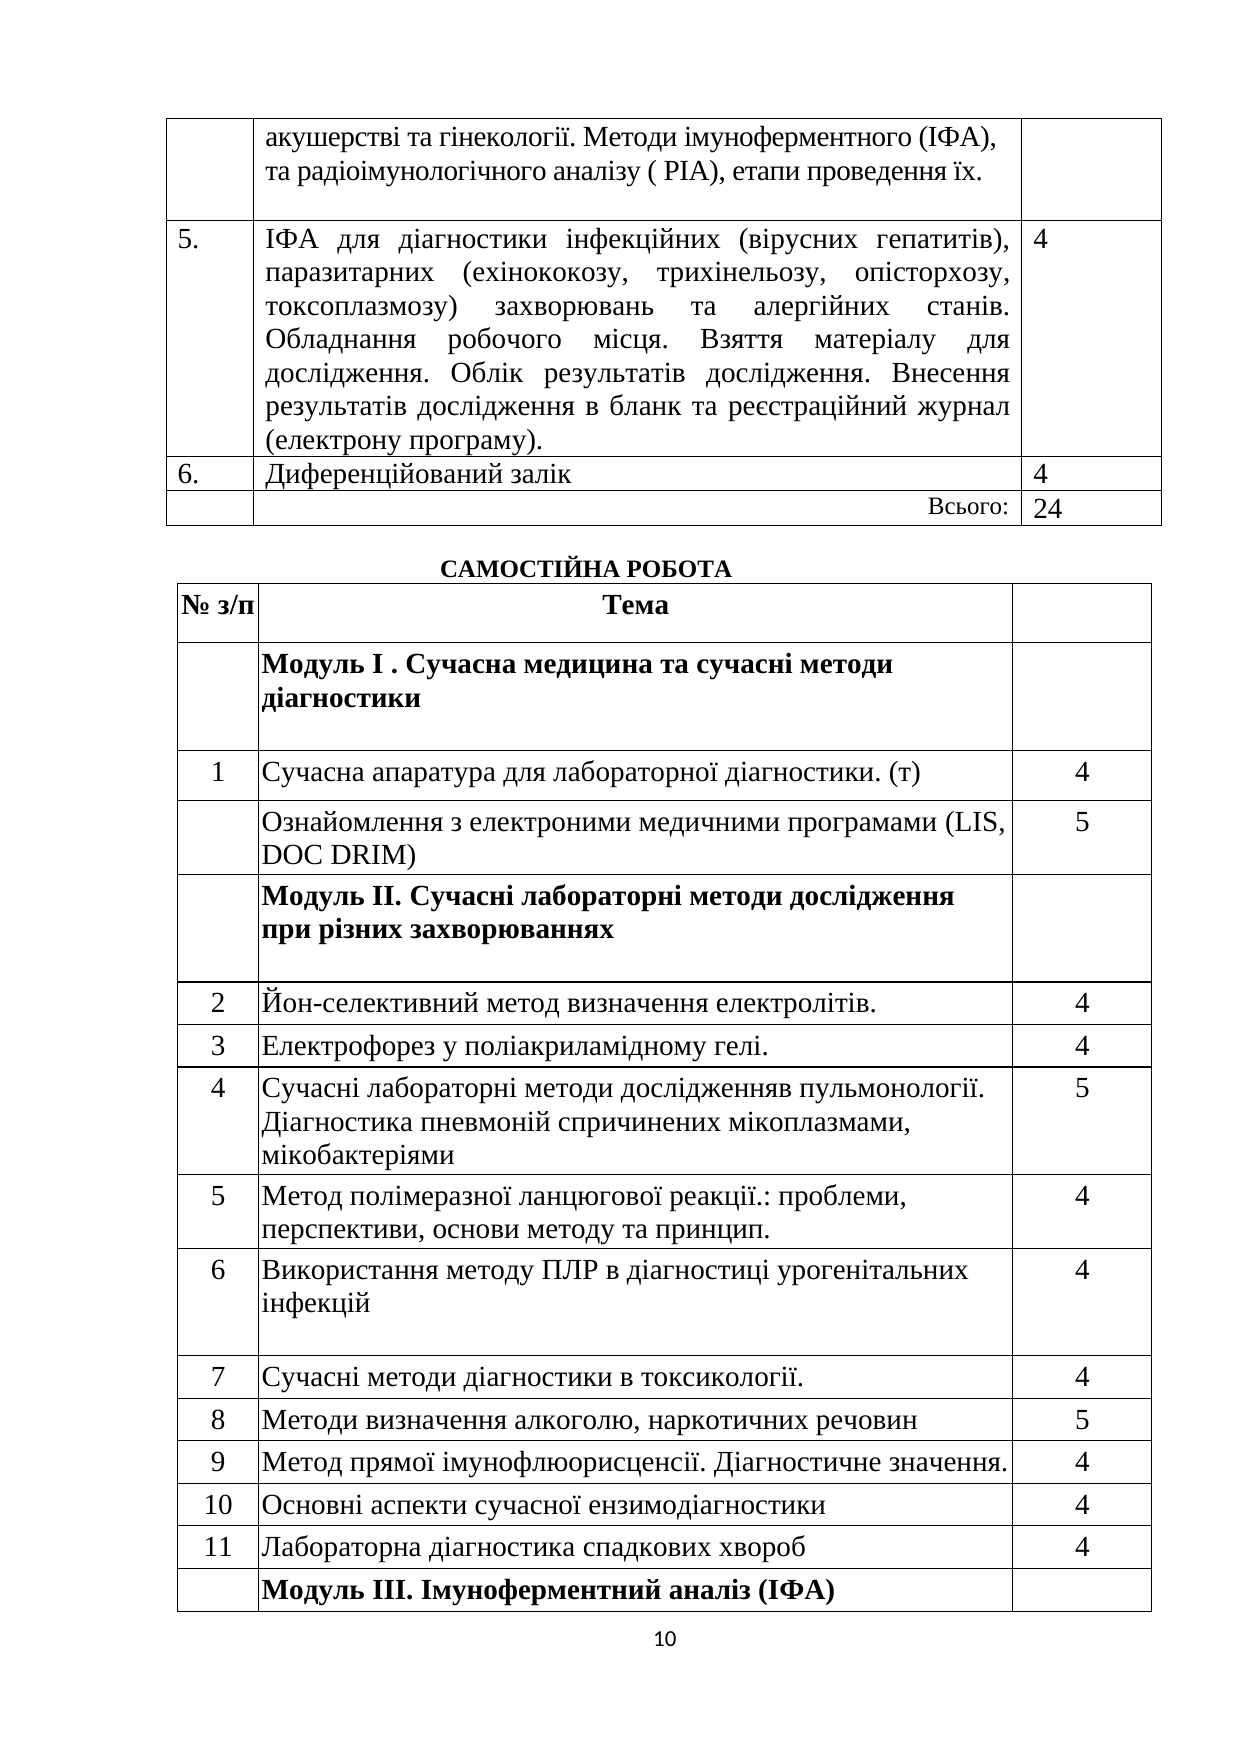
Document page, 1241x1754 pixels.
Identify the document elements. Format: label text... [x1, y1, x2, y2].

table_cell 5 [178, 1175, 258, 1248]
table_cell 4 [1013, 1484, 1151, 1525]
table_cell Диференційований залік [254, 457, 1021, 490]
table_cell 2 [178, 983, 258, 1024]
table_cell 4 [1013, 751, 1151, 800]
table_cell 4 [1013, 1175, 1151, 1248]
table_cell Сучасна апаратура для лабораторної діагностики. (т) [259, 751, 1012, 800]
table_cell Всього: [254, 491, 1021, 525]
table_cell 11 [178, 1526, 258, 1568]
text САМОСТІЙНА РОБОТА [177, 554, 1152, 583]
table_cell [178, 801, 258, 874]
table_cell 8 [178, 1399, 258, 1440]
table_cell 3 [178, 1025, 258, 1066]
table_cell Модуль ІІ. Сучасні лабораторні методи дослідження при різних захворюваннях [259, 875, 1012, 981]
table_header [1013, 584, 1151, 642]
table_cell [1013, 1569, 1151, 1611]
table_cell 24 [1022, 491, 1161, 525]
table_cell 5 [1013, 1399, 1151, 1440]
table_cell [178, 875, 258, 981]
table_cell [178, 643, 258, 750]
table_cell Сучасні методи діагностики в токсикології. [259, 1356, 1012, 1398]
table_cell Йон-селективний метод визначення електролітів. [259, 983, 1012, 1024]
table_cell Модуль І . Cучасна медицина та сучасні методи діагностики [259, 643, 1012, 750]
table_cell [1013, 643, 1151, 750]
table_cell Ознайомлення з електроними медичними програмами (LIS, DOC DRIM) [259, 801, 1012, 874]
table_cell 9 [178, 1441, 258, 1483]
table_cell 1 [178, 751, 258, 800]
table_cell 4 [178, 1068, 258, 1174]
table_cell 6. [167, 457, 253, 490]
table_cell 4 [1013, 983, 1151, 1024]
table_cell Метод полімеразної ланцюгової реакції.: проблеми, перспективи, основи методу та принцип. [259, 1175, 1012, 1248]
table_cell 4 [1013, 1356, 1151, 1398]
table_cell 4 [1022, 119, 1161, 220]
table_cell 7 [178, 1356, 258, 1398]
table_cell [259, 1569, 1012, 1611]
table_cell 6 [178, 1249, 258, 1355]
table_cell 5 [1013, 1068, 1151, 1174]
table_cell Основні аспекти сучасної ензимодіагностики [259, 1484, 1012, 1525]
table_cell 4 [1013, 1441, 1151, 1483]
table_cell [1013, 875, 1151, 981]
table_cell 4 [1022, 457, 1161, 490]
table_cell Методи визначення алкоголю, наркотичних речовин [259, 1399, 1012, 1440]
table_cell 10 [178, 1484, 258, 1525]
table_cell 4 [1022, 221, 1161, 456]
table_cell 4 [1013, 1249, 1151, 1355]
table_cell Метод прямої імунофлюорисценсії. Діагностичне значення. [259, 1441, 1012, 1483]
table_cell [178, 1569, 258, 1611]
table_cell [167, 491, 253, 525]
table_cell Електрофорез у поліакриламідному гелі. [259, 1025, 1012, 1066]
table_cell 5. [167, 221, 253, 456]
table_cell Використання методу ПЛР в діагностиці урогенітальних інфекцій [259, 1249, 1012, 1355]
table_cell 4 [1013, 1025, 1151, 1066]
table_cell Сучасні лабораторні методи дослідженняв пульмонології. Діагностика пневмоній спричинених мікоплазмами, мікобактеріями [259, 1068, 1012, 1174]
table_cell 4. [167, 119, 253, 220]
table_cell Лабораторна діагностика спадкових хвороб [259, 1526, 1012, 1568]
table_cell 4 [1013, 1526, 1151, 1568]
table_header № з/п [178, 584, 258, 642]
table_cell ІФА для діагностики інфекційних (вірусних гепатитів), паразитарних (ехінококозу, трихінельозу, опісторхозу, токсоплазмозу) захворювань та алергійних станів. Обладнання робочого місця. Взяття матеріалу для дослідження. Облік результатів дослідження. Внесення результатів дослідження в бланк та реєстраційний журнал (електрону програму). [254, 221, 1021, 456]
table_header Тема [259, 584, 1012, 642]
table_cell 5 [1013, 801, 1151, 874]
